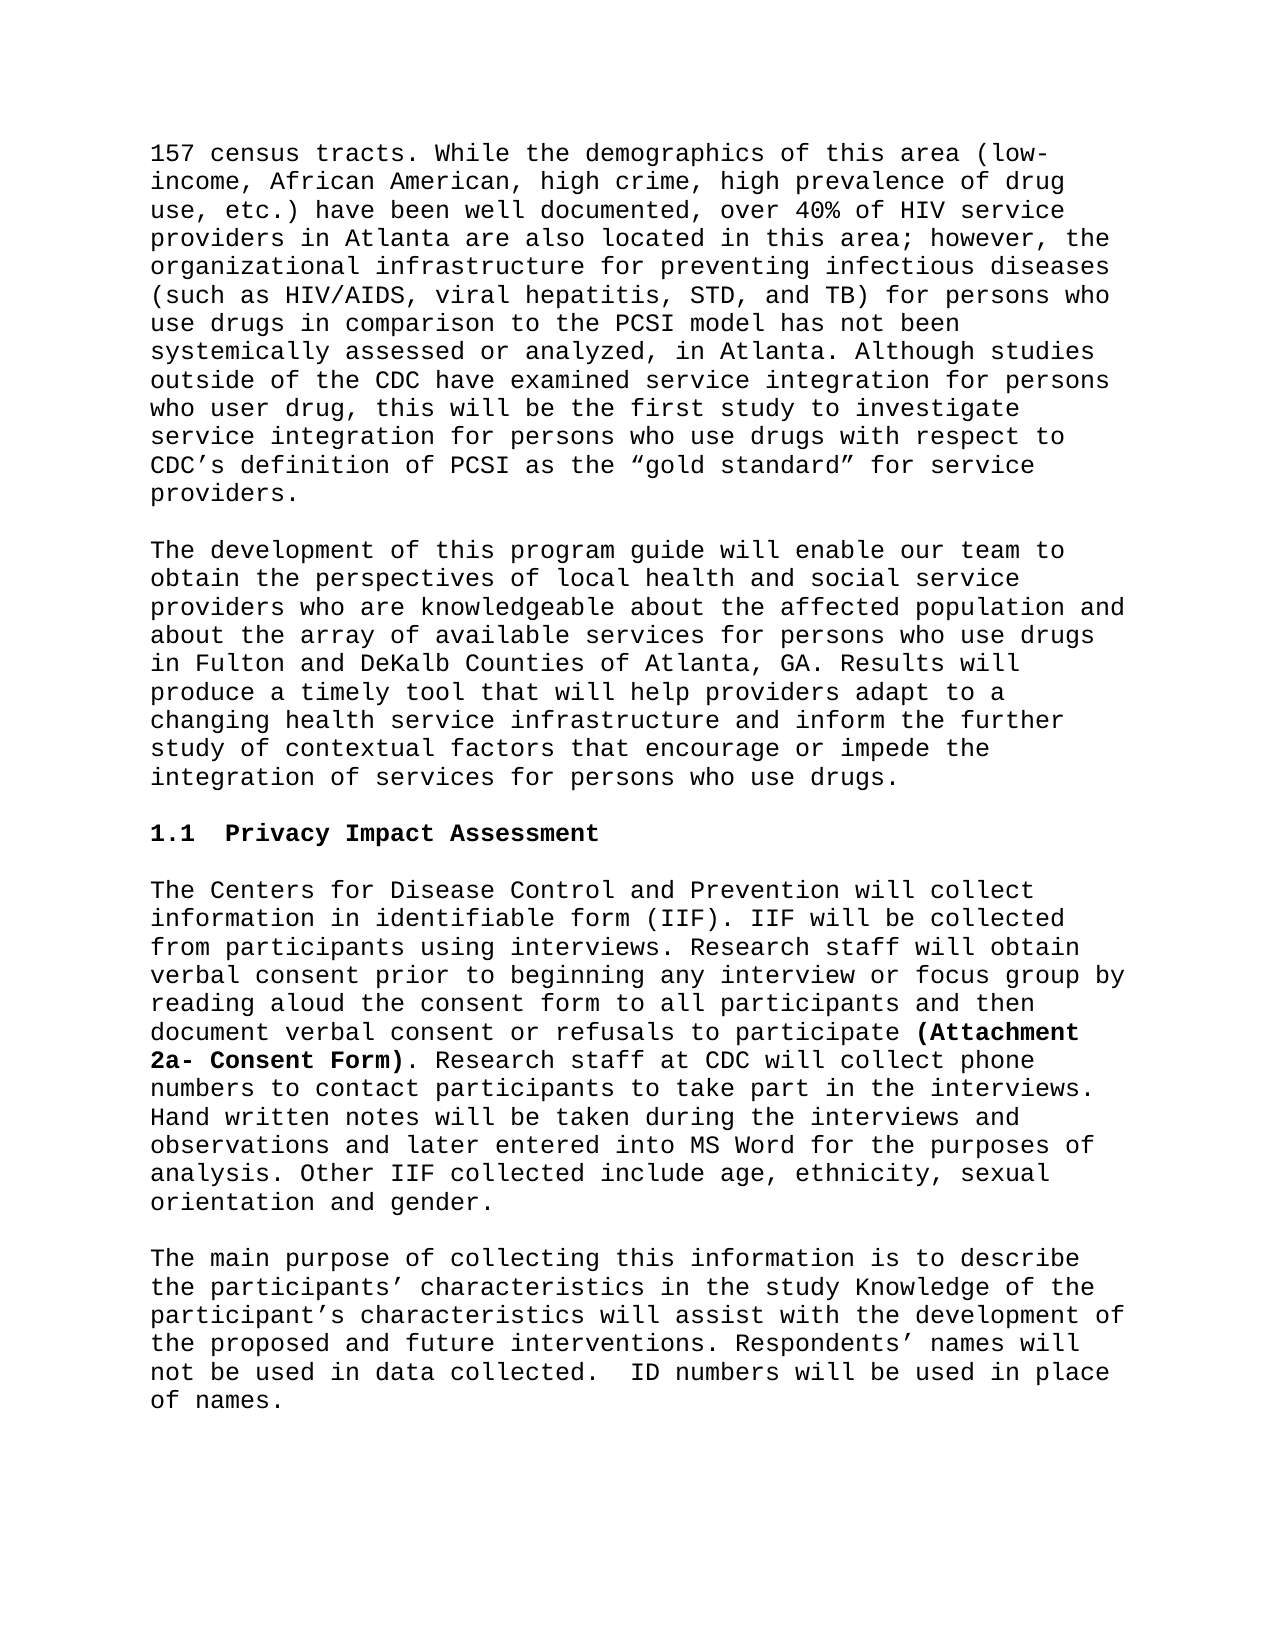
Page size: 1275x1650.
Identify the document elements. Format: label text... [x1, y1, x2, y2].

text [150, 141, 1125, 509]
text The main purpose of collecting this information is to describe the participants’ characteristics in the study Knowledge of the participant’s characteristics will assist with the development of the proposed and future interventions. Respondents’ names will not be used in data collected. ID numbers will be used in place of names. [150, 1246, 1125, 1416]
text The development of this program guide will enable our team to obtain the perspectives of local health and social service providers who are knowledgeable about the affected population and about the array of available services for persons who use drugs in Fulton and DeKalb Counties of Atlanta, GA. Results will produce a timely tool that will help providers adapt to a changing health service infrastructure and inform the further study of contextual factors that encourage or impede the integration of services for persons who use drugs. [150, 538, 1125, 793]
text The Centers for Disease Control and Prevention will collect information in identifiable form (IIF). IIF will be collected from participants using interviews. Research staff will obtain verbal consent prior to beginning any interview or focus group by reading aloud the consent form to all participants and then document verbal consent or refusals to participate (Attachment 2a- Consent Form). Research staff at CDC will collect phone numbers to contact participants to take part in the interviews. Hand written notes will be taken during the interviews and observations and later entered into MS Word for the purposes of analysis. Other IIF collected include age, ethnicity, sexual orientation and gender. [150, 878, 1125, 1218]
list Privacy Impact Assessment [150, 821, 1125, 849]
